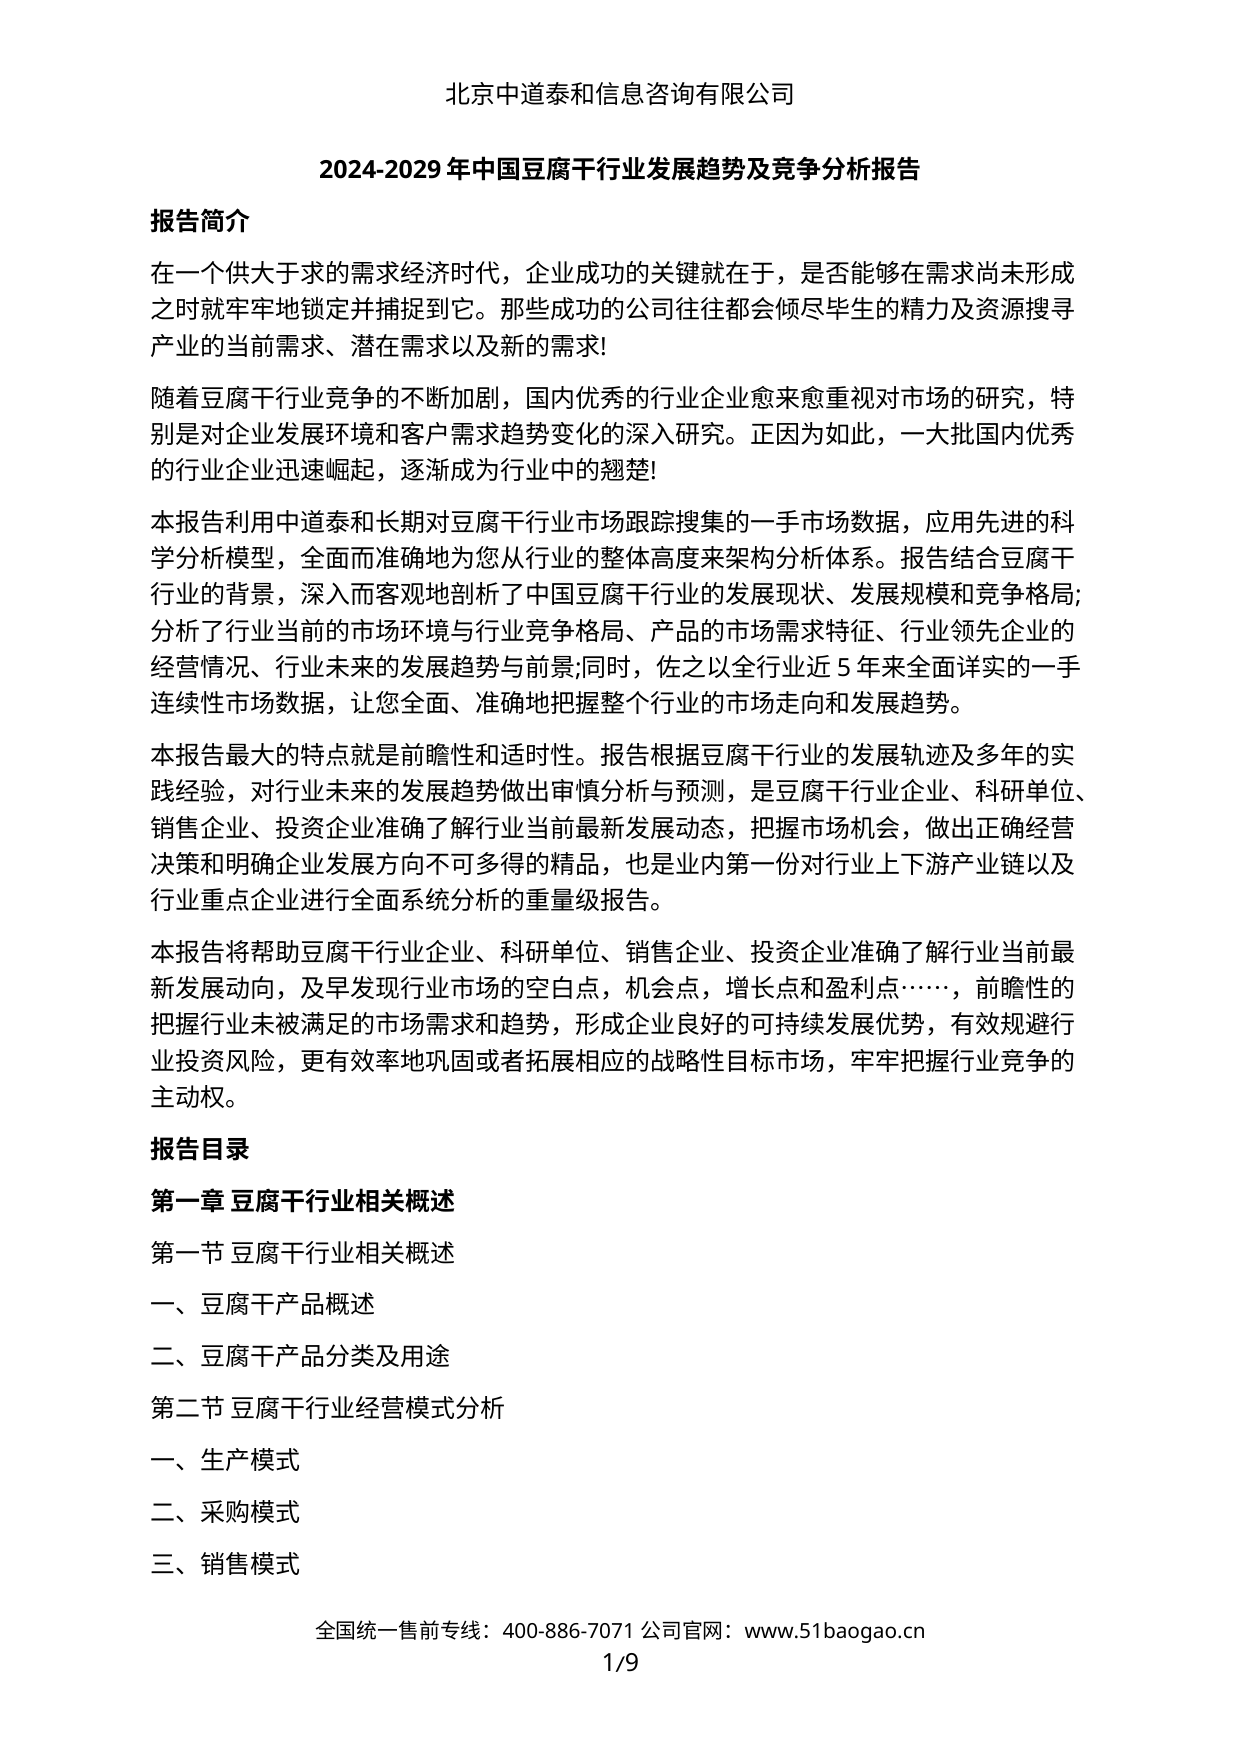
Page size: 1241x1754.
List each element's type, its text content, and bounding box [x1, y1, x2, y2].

text 本报告最大的特点就是前瞻性和适时性。报告根据豆腐干行业的发展轨迹及多年的实践经验，对行业未来的发展趋势做出审慎分析与预测，是豆腐干行业企业、科研单位、销售企业、投资企业准确了解行业当前最新发展动态，把握市场机会，做出正确经营决策和明确企业发展方向不可多得的精品，也是业内第一份对行业上下游产业链以及行业重点企业进行全面系统分析的重量级报告。 [150, 736, 1090, 917]
text 第一节 豆腐干行业相关概述 [150, 1233, 1090, 1269]
text 二、采购模式 [150, 1492, 1090, 1529]
text 在一个供大于求的需求经济时代，企业成功的关键就在于，是否能够在需求尚未形成之时就牢牢地锁定并捕捉到它。那些成功的公司往往都会倾尽毕生的精力及资源搜寻产业的当前需求、潜在需求以及新的需求! [150, 254, 1090, 362]
text 三、销售模式 [150, 1544, 1090, 1581]
text 二、豆腐干产品分类及用途 [150, 1337, 1090, 1373]
text 2024-2029年中国豆腐干行业发展趋势及竞争分析报告 [150, 150, 1090, 186]
text 第一章 豆腐干行业相关概述 [150, 1181, 1090, 1217]
text 一、生产模式 [150, 1441, 1090, 1477]
text 本报告利用中道泰和长期对豆腐干行业市场跟踪搜集的一手市场数据，应用先进的科学分析模型，全面而准确地为您从行业的整体高度来架构分析体系。报告结合豆腐干行业的背景，深入而客观地剖析了中国豆腐干行业的发展现状、发展规模和竞争格局;分析了行业当前的市场环境与行业竞争格局、产品的市场需求特征、行业领先企业的经营情况、行业未来的发展趋势与前景;同时，佐之以全行业近5年来全面详实的一手连续性市场数据，让您全面、准确地把握整个行业的市场走向和发展趋势。 [150, 502, 1090, 720]
text 第二节 豆腐干行业经营模式分析 [150, 1389, 1090, 1425]
text 本报告将帮助豆腐干行业企业、科研单位、销售企业、投资企业准确了解行业当前最新发展动向，及早发现行业市场的空白点，机会点，增长点和盈利点……，前瞻性的把握行业未被满足的市场需求和趋势，形成企业良好的可持续发展优势，有效规避行业投资风险，更有效率地巩固或者拓展相应的战略性目标市场，牢牢把握行业竞争的主动权。 [150, 932, 1090, 1114]
text 随着豆腐干行业竞争的不断加剧，国内优秀的行业企业愈来愈重视对市场的研究，特别是对企业发展环境和客户需求趋势变化的深入研究。正因为如此，一大批国内优秀的行业企业迅速崛起，逐渐成为行业中的翘楚! [150, 378, 1090, 487]
text 一、豆腐干产品概述 [150, 1285, 1090, 1321]
text 报告目录 [150, 1129, 1090, 1166]
text 报告简介 [150, 202, 1090, 238]
